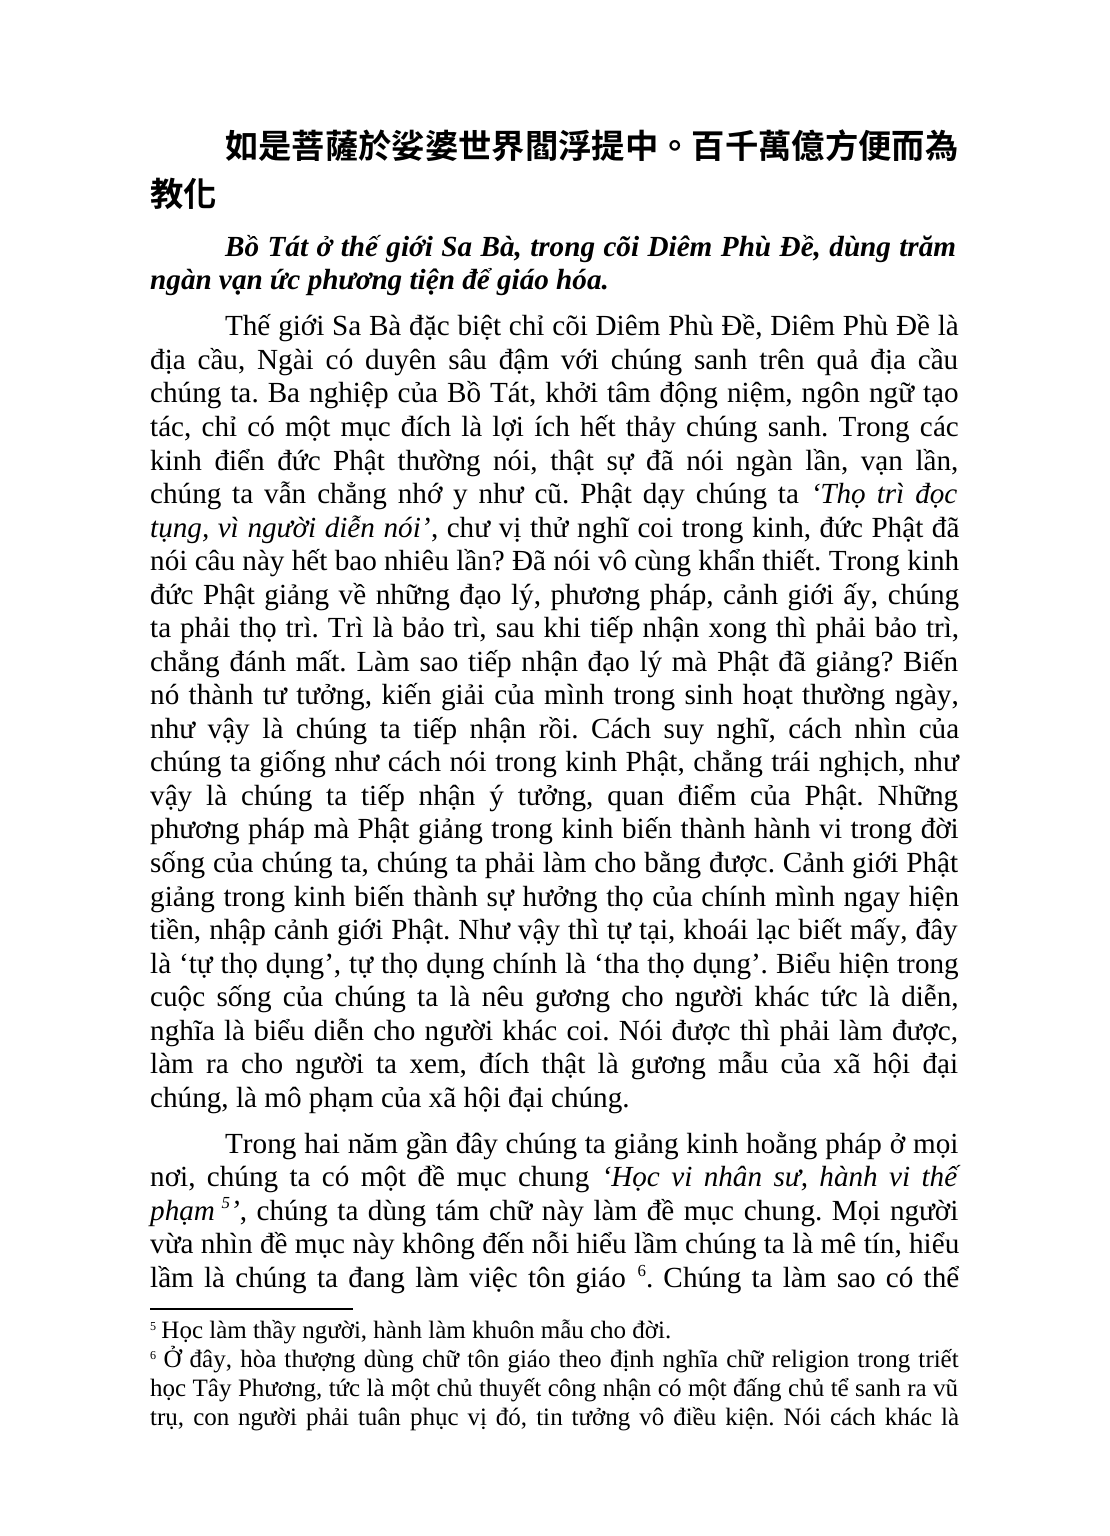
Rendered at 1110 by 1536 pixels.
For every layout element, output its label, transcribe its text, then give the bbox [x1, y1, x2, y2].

text Bồ Tát ở thế giới Sa Bà, trong cõi Diêm Phù Đề, dùng trăm ngàn vạn ức phương tiện để giáo hóa. [150, 229, 960, 296]
text 如是菩薩於娑婆世界閻浮提中。百千萬億方便而為教化 [150, 120, 960, 216]
text Thế giới Sa Bà đặc biệt chỉ cõi Diêm Phù Đề, Diêm Phù Đề là địa cầu, Ngài có duyên sâu đậm với chúng sanh trên quả địa cầu chúng ta. Ba nghiệp của Bồ Tát, khởi tâm động niệm, ngôn ngữ tạo tác, chỉ có một mục đích là lợi ích hết thảy chúng sanh. Trong các kinh điển đức Phật thường nói, thật sự đã nói ngàn lần, vạn lần, chúng ta vẫn chẳng nhớ y như cũ. Phật dạy chúng ta ‘Thọ trì đọc tụng, vì người diễn nói’, chư vị thử nghĩ coi trong kinh, đức Phật đã nói câu này hết bao nhiêu lần? Đã nói vô cùng khẩn thiết. Trong kinh đức Phật giảng về những đạo lý, phương pháp, cảnh giới ấy, chúng ta phải thọ trì. Trì là bảo trì, sau khi tiếp nhận xong thì phải bảo trì, chẳng đánh mất. Làm sao tiếp nhận đạo lý mà Phật đã giảng? Biến nó thành tư tưởng, kiến giải của mình trong sinh hoạt thường ngày, như vậy là chúng ta tiếp nhận rồi. Cách suy nghĩ, cách nhìn của chúng ta giống như cách nói trong kinh Phật, chẳng trái nghịch, như vậy là chúng ta tiếp nhận ý tưởng, quan điểm của Phật. Những phương pháp mà Phật giảng trong kinh biến thành hành vi trong đời sống của chúng ta, chúng ta phải làm cho bằng được. Cảnh giới Phật giảng trong kinh biến thành sự hưởng thọ của chính mình ngay hiện tiền, nhập cảnh giới Phật. Như vậy thì tự tại, khoái lạc biết mấy, đây là ‘tự thọ dụng’, tự thọ dụng chính là ‘tha thọ dụng’. Biểu hiện trong cuộc sống của chúng ta là nêu gương cho người khác tức là diễn, nghĩa là biểu diễn cho người khác coi. Nói được thì phải làm được, làm ra cho người ta xem, đích thật là gương mẫu của xã hội đại chúng, là mô phạm của xã hội đại chúng. [150, 308, 960, 1113]
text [150, 1126, 960, 1294]
